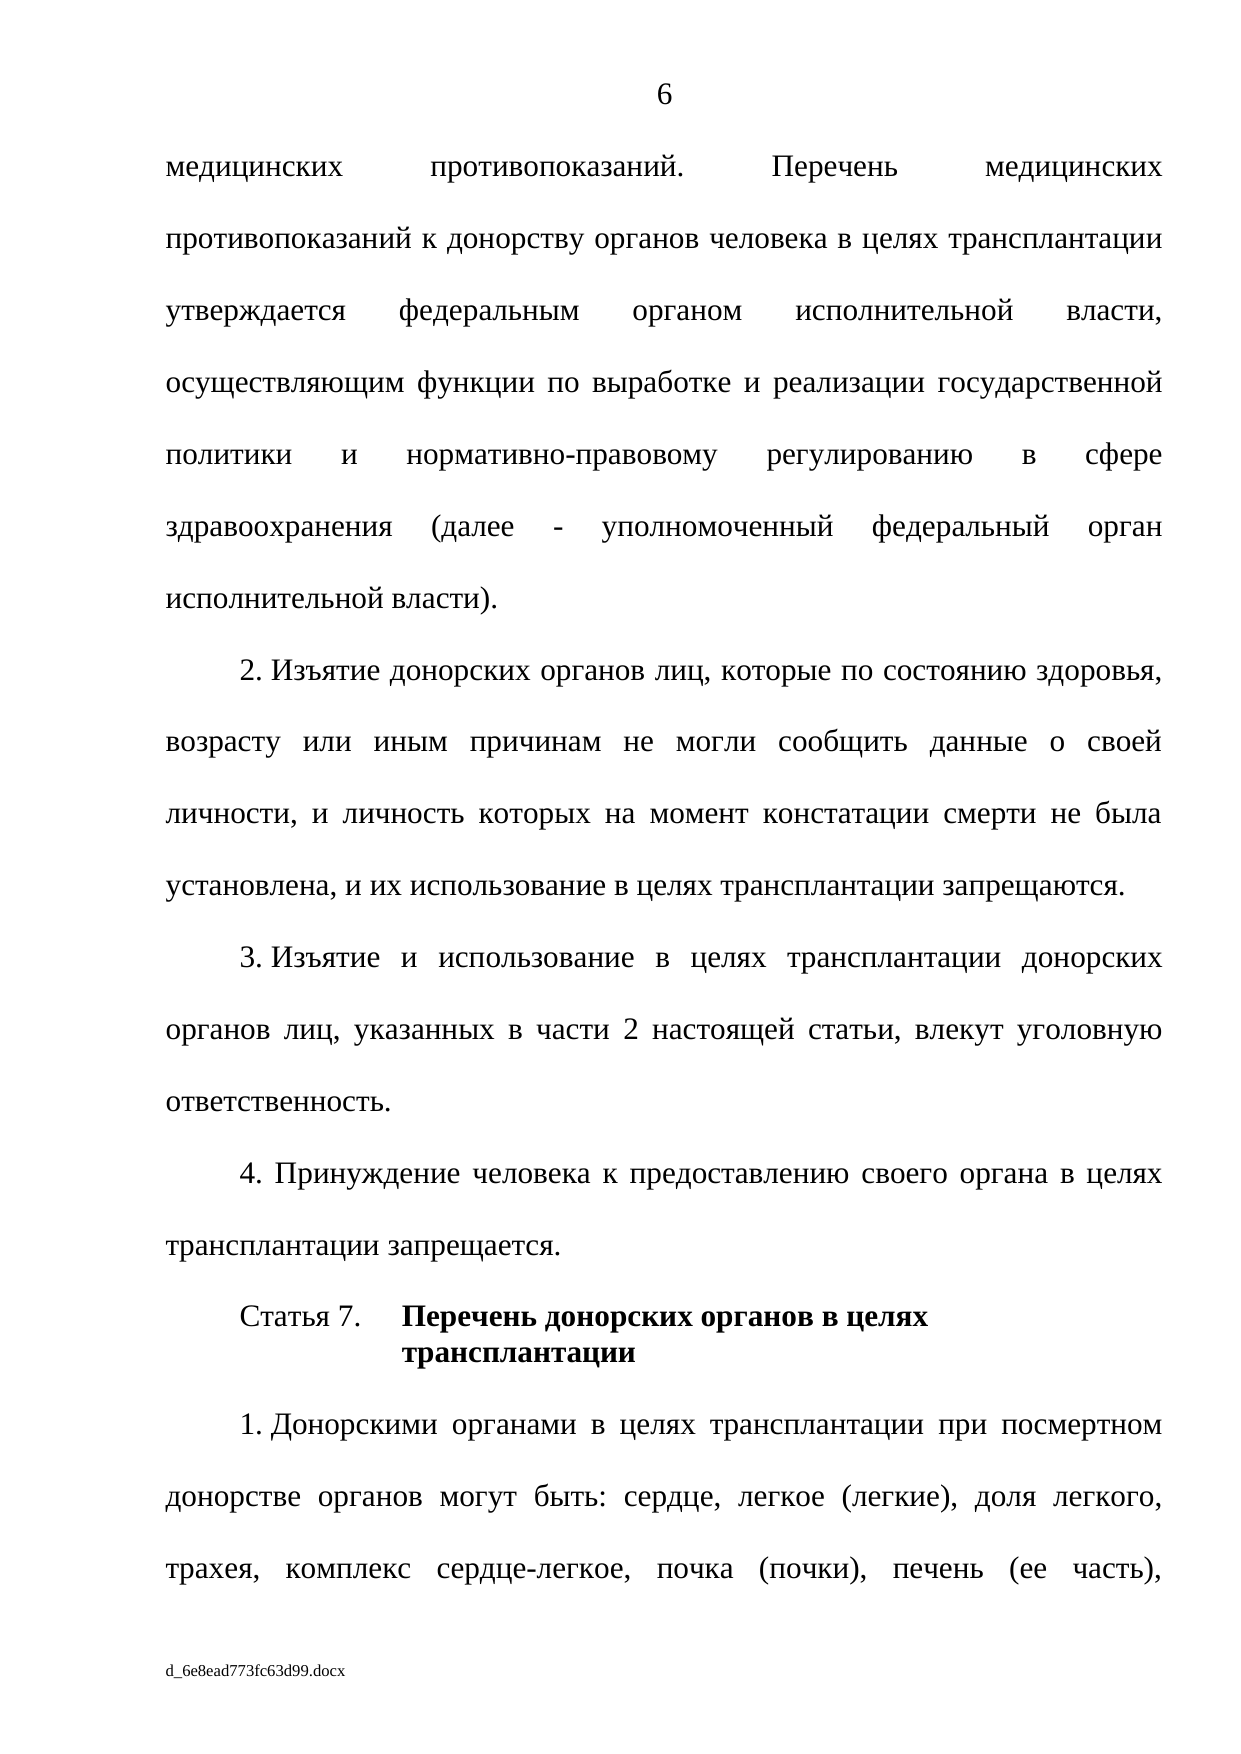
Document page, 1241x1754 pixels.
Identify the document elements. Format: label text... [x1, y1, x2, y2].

text 2. Изъятие донорских органов лиц, которые по состоянию здоровья, возрасту или иным причинам не могли сообщить данные о своей личности, и личность которых на момент констатации смерти не была установлена, и их использование в целях трансплантации запрещаются. [165, 651, 1163, 902]
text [165, 1406, 1163, 1585]
text 3. Изъятие и использование в целях трансплантации донорских органов лиц, указанных в части 2 настоящей статьи, влекут уголовную ответственность. [165, 938, 1163, 1118]
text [165, 148, 1163, 615]
text Статья 7. Перечень донорских органов в целях трансплантации [239, 1298, 1163, 1369]
text 4. Принуждение человека к предоставлению своего органа в целях трансплантации запрещается. [165, 1154, 1163, 1262]
